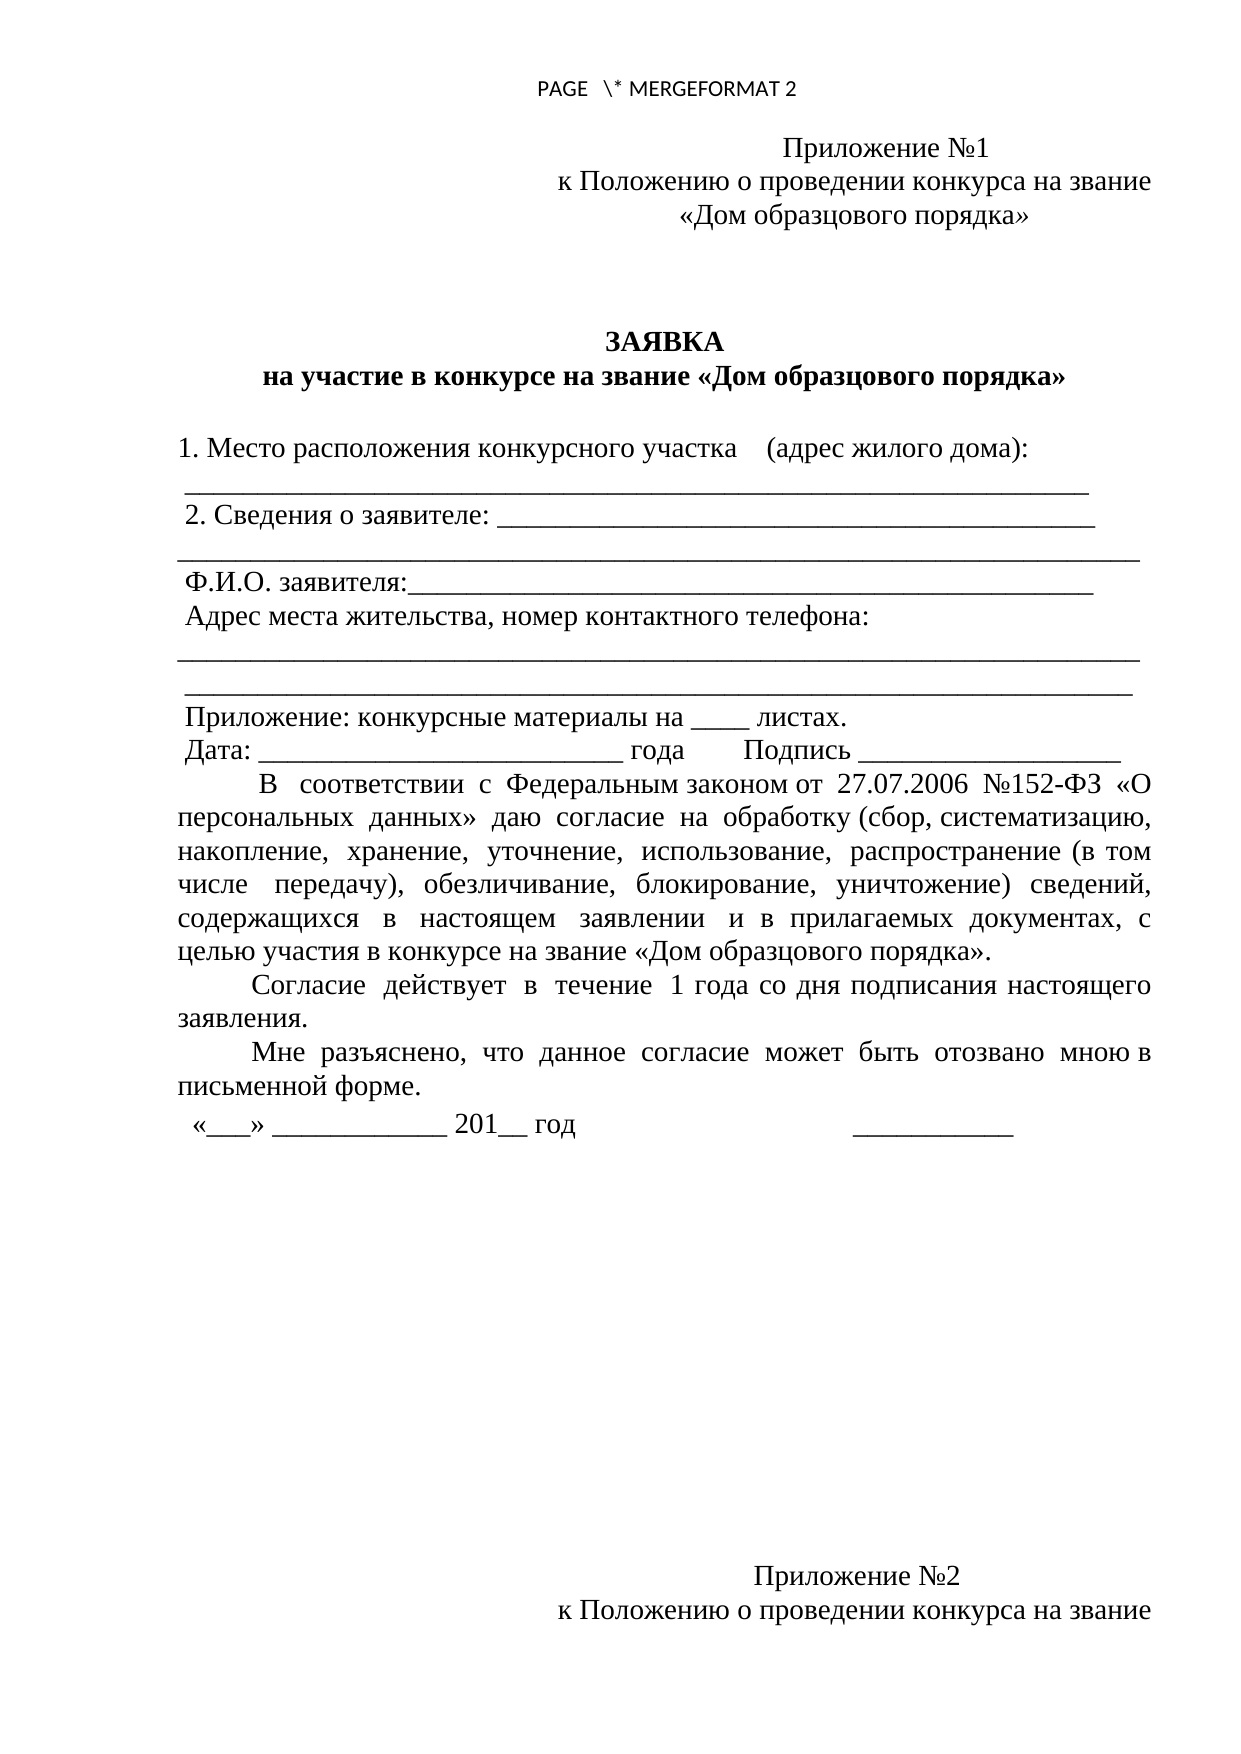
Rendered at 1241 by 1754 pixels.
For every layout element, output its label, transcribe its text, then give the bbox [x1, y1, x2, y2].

text __________________________________________________________________ [177, 531, 1152, 564]
text ЗАЯВКА [177, 324, 1152, 358]
text Мне разъяснено, что данное согласие может быть отозвано мною в письменной форме. [177, 1034, 1152, 1101]
text __________________________________________________________________ [177, 632, 1152, 665]
text Приложение: конкурсные материалы на ____ листах. [177, 699, 1152, 732]
text «Дом образцового порядка» [177, 197, 1152, 230]
text к Положению о проведении конкурса на звание [177, 1592, 1152, 1625]
text В соответствии с Федеральным законом от 27.07.2006 №152-ФЗ «О персональных данных» даю согласие на обработку (сбор, систематизацию, накопление, хранение, уточнение, использование, распространение (в том числе передачу), обезличивание, блокирование, уничтожение) сведений, содержащихся в настоящем заявлении и в прилагаемых документах, с целью участия в конкурсе на звание «Дом образцового порядка». [177, 766, 1152, 967]
text _________________________________________________________________ [177, 665, 1152, 699]
text ______________________________________________________________ [177, 464, 1152, 497]
text 2. Сведения о заявителе: _________________________________________ [177, 497, 1152, 531]
text 1. Место расположения конкурсного участка (адрес жилого дома): [177, 430, 1152, 464]
text Согласие действует в течение 1 года со дня подписания настоящего заявления. [177, 967, 1152, 1034]
text Приложение №1 [177, 130, 1152, 163]
text к Положению о проведении конкурса на звание [177, 163, 1152, 197]
text Дата: _________________________ года Подпись __________________ [177, 732, 1152, 766]
text на участие в конкурсе на звание «Дом образцового порядка» [177, 358, 1152, 391]
text Ф.И.О. заявителя:_______________________________________________ [177, 564, 1152, 598]
text «___» ____________ 201__ год ___________ [177, 1101, 1152, 1140]
text Приложение №2 [177, 1558, 1152, 1592]
text Адрес места жительства, номер контактного телефона: [177, 598, 1152, 632]
